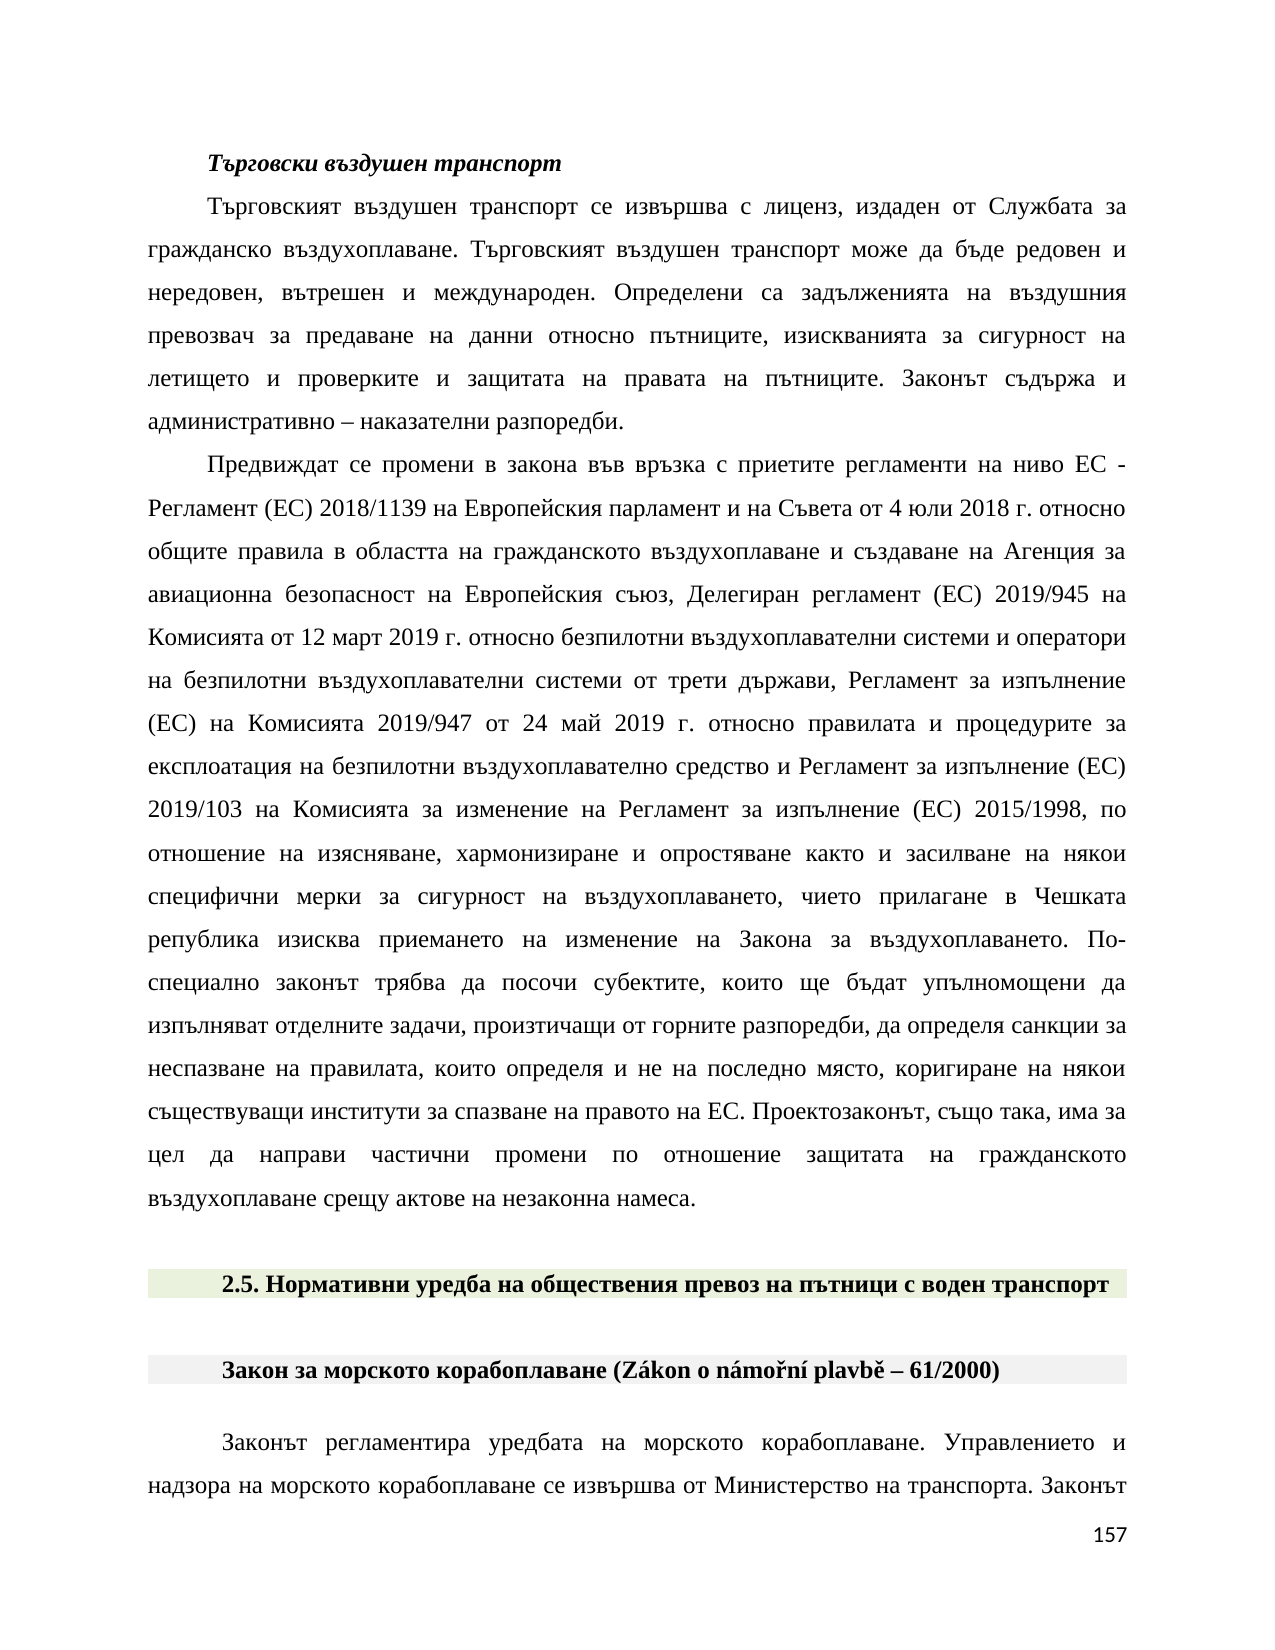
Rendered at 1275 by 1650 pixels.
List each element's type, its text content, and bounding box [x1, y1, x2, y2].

text Предвиждат се промени в закона във връзка с приетите регламенти на ниво ЕС - Регламент (ЕС) 2018/1139 на Европейския парламент и на Съвета от 4 юли 2018 г. относно общите правила в областта на гражданското въздухоплаване и създаване на Агенция за авиационна безопасност на Европейския съюз, Делегиран регламент (ЕС) 2019/945 на Комисията от 12 март 2019 г. относно безпилотни въздухоплавателни системи и оператори на безпилотни въздухоплавателни системи от трети държави, Регламент за изпълнение (ЕС) на Комисията 2019/947 от 24 май 2019 г. относно правилата и процедурите за експлоатация на безпилотни въздухоплавателно средство и Регламент за изпълнение (ЕС) 2019/103 на Комисията за изменение на Регламент за изпълнение (ЕС) 2015/1998, по отношение на изясняване, хармонизиране и опростяване както и засилване на някои специфични мерки за сигурност на въздухоплаването, чието прилагане в Чешката република изисква приемането на изменение на Закона за въздухоплаването. По-специално законът трябва да посочи субектите, които ще бъдат упълномощени да изпълняват отделните задачи, произтичащи от горните разпоредби, да определя санкции за неспазване на правилата, които определя и не на последно място, коригиране на някои съществуващи институти за спазване на правото на ЕС. Проектозаконът, също така, има за цел да направи частични промени по отношение защитата на гражданското въздухоплаване срещу актове на незаконна намеса. [148, 449, 1127, 1211]
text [148, 1427, 1127, 1499]
text Търговският въздушен транспорт се извършва с лиценз, издаден от Службата за гражданско въздухоплаване. Търговският въздушен транспорт може да бъде редовен и нередовен, вътрешен и международен. Определени са задълженията на въздушния превозвач за предаване на данни относно пътниците, изискванията за сигурност на летището и проверките и защитата на правата на пътниците. Законът съдържа и административно – наказателни разпоредби. [148, 191, 1127, 435]
text 2.5. Нормативни уредба на обществения превоз на пътници с воден транспорт [148, 1269, 1127, 1298]
subtitle Закон за морското корабоплаване (Zákon o námořní plavbě – 61/2000) [148, 1355, 1127, 1384]
text Търговски въздушен транспорт [148, 148, 1127, 176]
